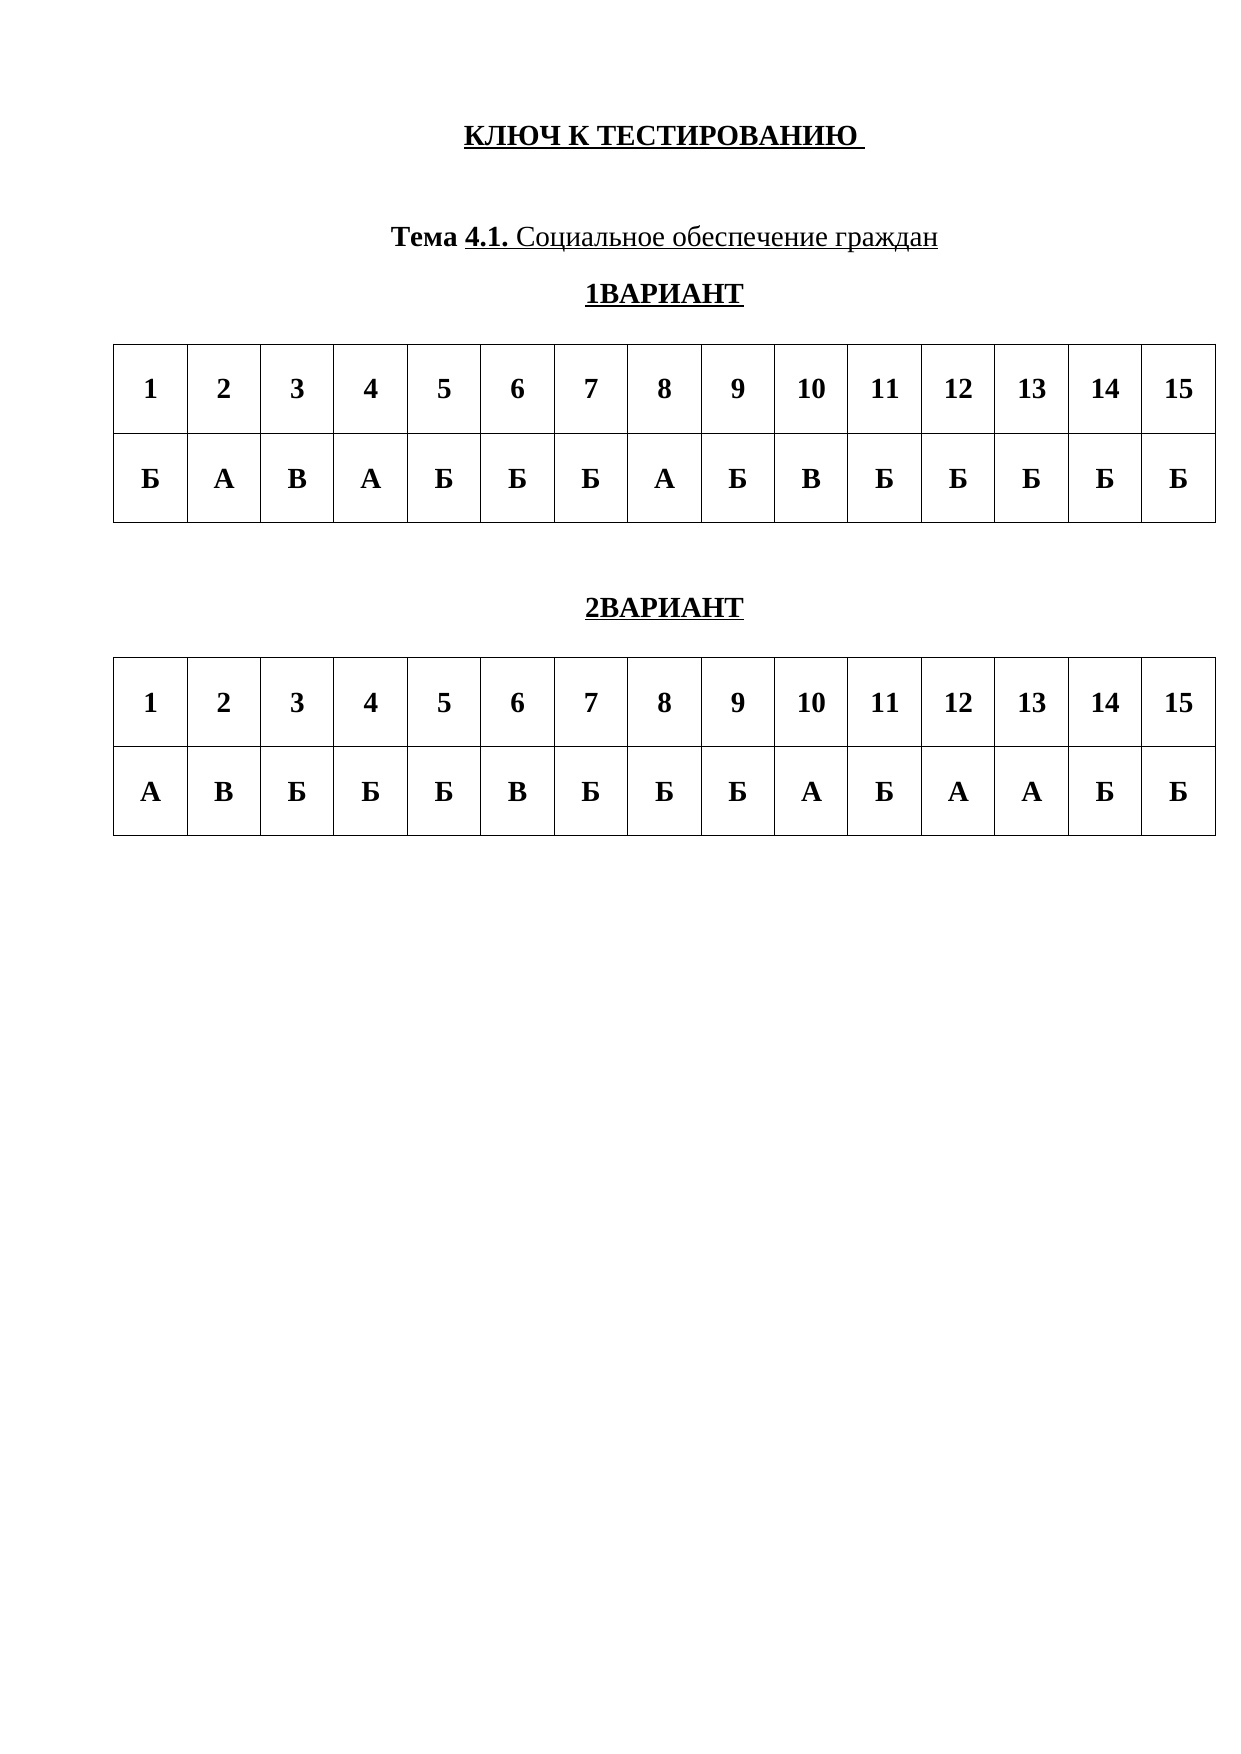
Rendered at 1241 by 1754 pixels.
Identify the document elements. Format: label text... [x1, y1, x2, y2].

table_cell В [481, 747, 554, 835]
table_cell Б [702, 434, 774, 522]
table_header 11 [848, 345, 921, 432]
table_cell Б [114, 434, 187, 522]
table_cell Б [261, 747, 333, 835]
table_header 14 [1069, 658, 1141, 746]
table_cell Б [1142, 434, 1215, 522]
table_header 3 [261, 345, 333, 432]
table_cell Б [922, 434, 994, 522]
table_header 10 [775, 658, 847, 746]
table_cell Б [481, 434, 554, 522]
table_cell В [188, 747, 260, 835]
table_header 12 [922, 658, 994, 746]
text КЛЮЧ К ТЕСТИРОВАНИЮ Тема 4.1. Социальное обеспечение граждан [177, 118, 1152, 276]
table_cell Б [408, 434, 480, 522]
table_header 5 [408, 345, 480, 432]
table_cell Б [848, 747, 921, 835]
table_header 2 [188, 658, 260, 746]
table_header 6 [481, 658, 554, 746]
table_cell Б [628, 747, 701, 835]
table_cell А [995, 747, 1068, 835]
table_header 4 [334, 345, 407, 432]
table_header 10 [775, 345, 847, 432]
table_header 9 [702, 345, 774, 432]
table_header 12 [922, 345, 994, 432]
table_cell Б [334, 747, 407, 835]
table_cell А [334, 434, 407, 522]
table_header 9 [702, 658, 774, 746]
table_header 14 [1069, 345, 1141, 432]
table_cell Б [555, 434, 627, 522]
table_cell А [922, 747, 994, 835]
table_header 13 [995, 345, 1068, 432]
table_header 3 [261, 658, 333, 746]
table_header 6 [481, 345, 554, 432]
text 2ВАРИАНТ [177, 590, 1152, 623]
table_cell Б [702, 747, 774, 835]
table_cell Б [555, 747, 627, 835]
table_cell В [775, 434, 847, 522]
table_cell А [114, 747, 187, 835]
table_header 2 [188, 345, 260, 432]
table_cell Б [1142, 747, 1215, 835]
table_cell А [775, 747, 847, 835]
table_header 15 [1142, 658, 1215, 746]
table_header 8 [628, 658, 701, 746]
table_header 1 [114, 658, 187, 746]
table_header 7 [555, 345, 627, 432]
table_header 7 [555, 658, 627, 746]
table_cell А [188, 434, 260, 522]
table_cell Б [1069, 434, 1141, 522]
text 1ВАРИАНТ [177, 276, 1152, 310]
table_header 11 [848, 658, 921, 746]
table_header 13 [995, 658, 1068, 746]
table_cell А [628, 434, 701, 522]
table_cell Б [408, 747, 480, 835]
table_header 4 [334, 658, 407, 746]
table_header 1 [114, 345, 187, 432]
table_cell Б [848, 434, 921, 522]
table_header 15 [1142, 345, 1215, 432]
table_header 8 [628, 345, 701, 432]
table_header 5 [408, 658, 480, 746]
table_cell Б [995, 434, 1068, 522]
table_cell Б [1069, 747, 1141, 835]
table_cell В [261, 434, 333, 522]
